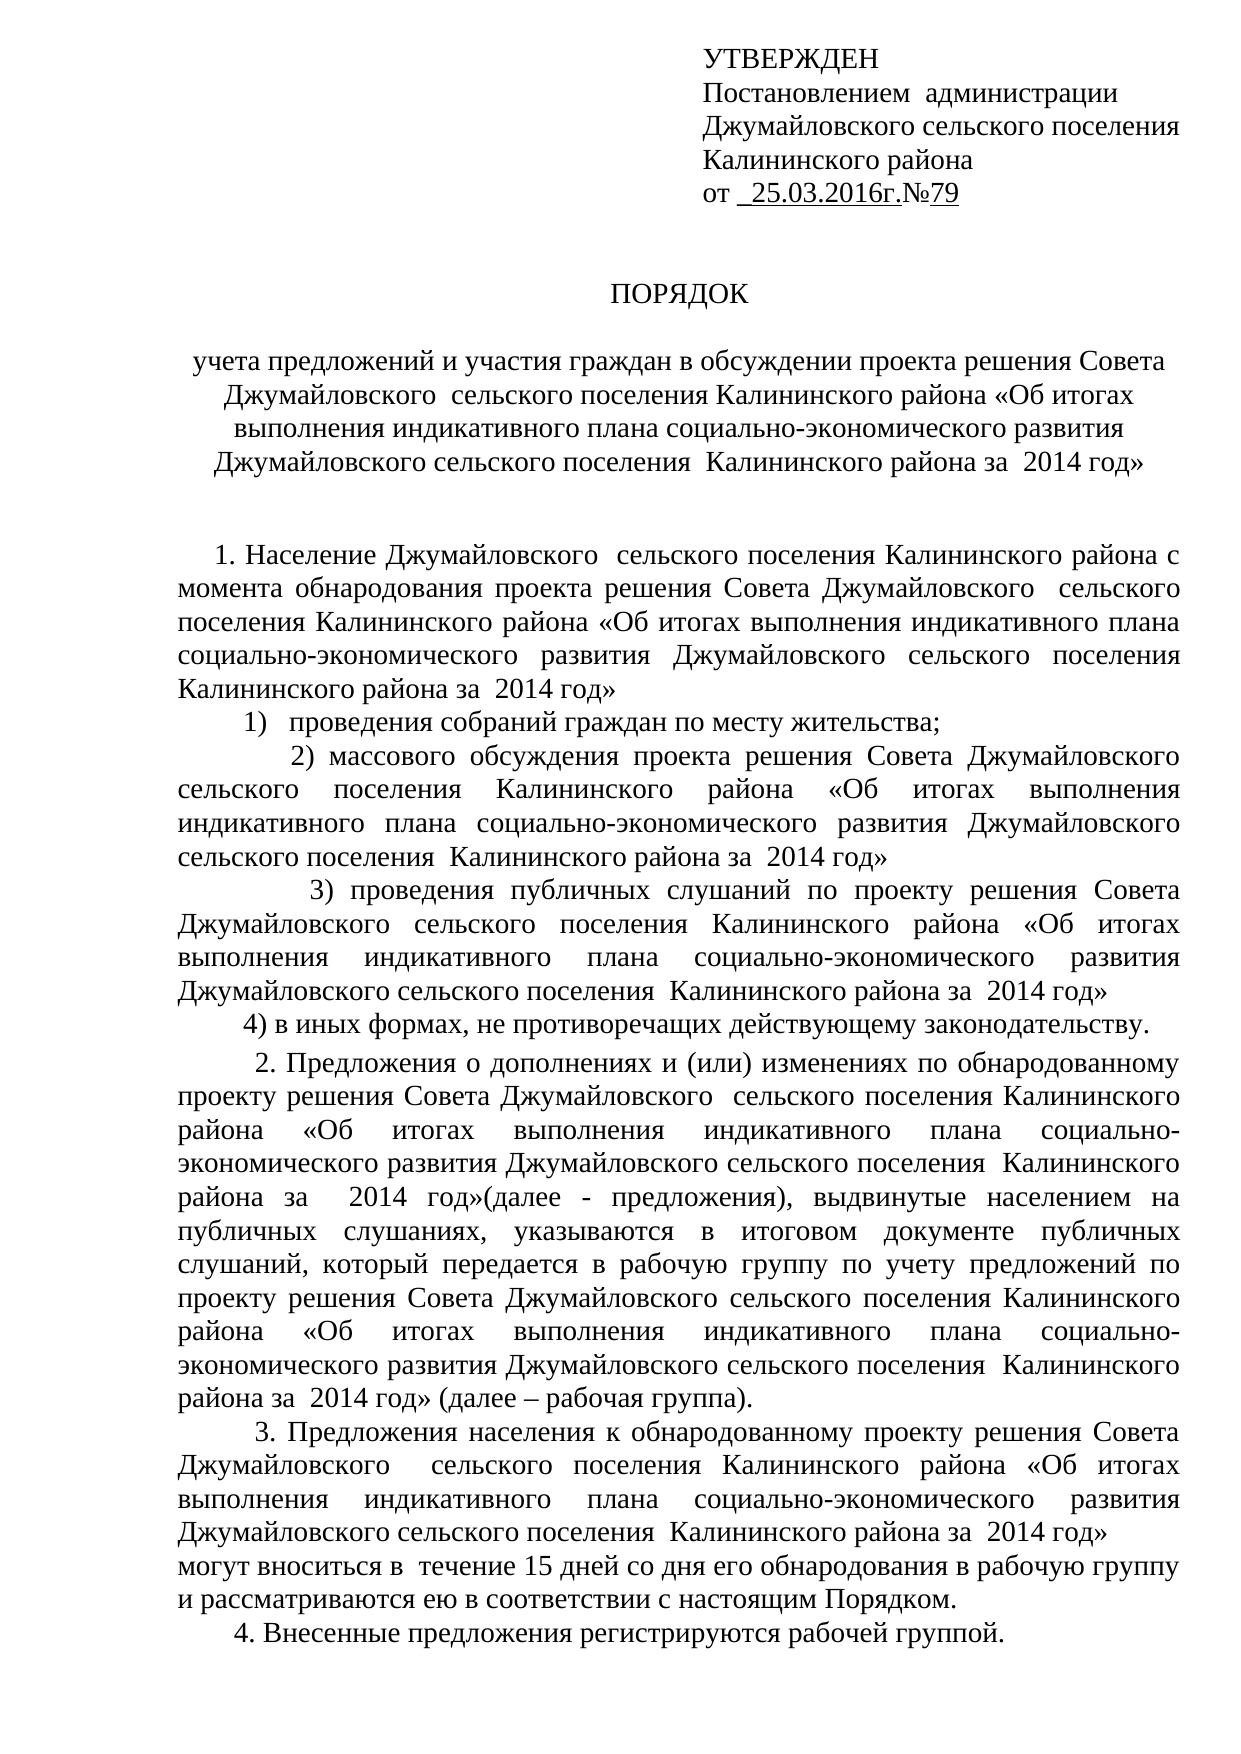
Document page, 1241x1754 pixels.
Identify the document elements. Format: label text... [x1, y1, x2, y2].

text 1) проведения собраний граждан по месту жительства; [177, 704, 1181, 738]
text 3) проведения публичных слушаний по проекту решения Совета Джумайловского сельского поселения Калининского района «Об итогах выполнения индикативного плана социально-экономического развития Джумайловского сельского поселения Калининского района за 2014 год» [177, 872, 1181, 1006]
text могут вноситься в течение 15 дней со дня его обнародования в рабочую группу и рассматриваются ею в соответствии с настоящим Порядком. [177, 1548, 1181, 1615]
text Джумайловского сельского поселения [177, 108, 1181, 142]
text Калининского района [177, 142, 1181, 176]
text от _25.03.2016г.№79 [177, 176, 1181, 209]
text 4) в иных формах, не противоречащих действующему законодательству. [177, 1006, 1181, 1040]
text 3. Предложения населения к обнародованному проекту решения Совета Джумайловского сельского поселения Калининского района «Об итогах выполнения индикативного плана социально-экономического развития Джумайловского сельского поселения Калининского района за 2014 год» [177, 1414, 1181, 1548]
text 1. Население Джумайловского сельского поселения Калининского района с момента обнародования проекта решения Совета Джумайловского сельского поселения Калининского района «Об итогах выполнения индикативного плана социально-экономического развития Джумайловского сельского поселения Калининского района за 2014 год» [177, 537, 1181, 704]
text 2) массового обсуждения проекта решения Совета Джумайловского сельского поселения Калининского района «Об итогах выполнения индикативного плана социально-экономического развития Джумайловского сельского поселения Калининского района за 2014 год» [177, 738, 1181, 872]
text учета предложений и участия граждан в обсуждении проекта решения Совета Джумайловского сельского поселения Калининского района «Об итогах выполнения индикативного плана социально-экономического развития Джумайловского сельского поселения Калининского района за 2014 год» [177, 343, 1181, 477]
text Постановлением администрации [177, 75, 1181, 108]
text ПОРЯДОК [177, 276, 1181, 310]
text 4. Внесенные предложения регистрируются рабочей группой. [177, 1615, 1181, 1649]
text УТВЕРЖДЕН [177, 41, 1181, 75]
text 2. Предложения о дополнениях и (или) изменениях по обнародованному проекту решения Совета Джумайловского сельского поселения Калининского района «Об итогах выполнения индикативного плана социально-экономического развития Джумайловского сельского поселения Калининского района за 2014 год»(далее - предложения), выдвинутые населением на публичных слушаниях, указываются в итоговом документе публичных слушаний, который передается в рабочую группу по учету предложений по проекту решения Совета Джумайловского сельского поселения Калининского района «Об итогах выполнения индикативного плана социально-экономического развития Джумайловского сельского поселения Калининского района за 2014 год» (далее – рабочая группа). [177, 1045, 1181, 1414]
